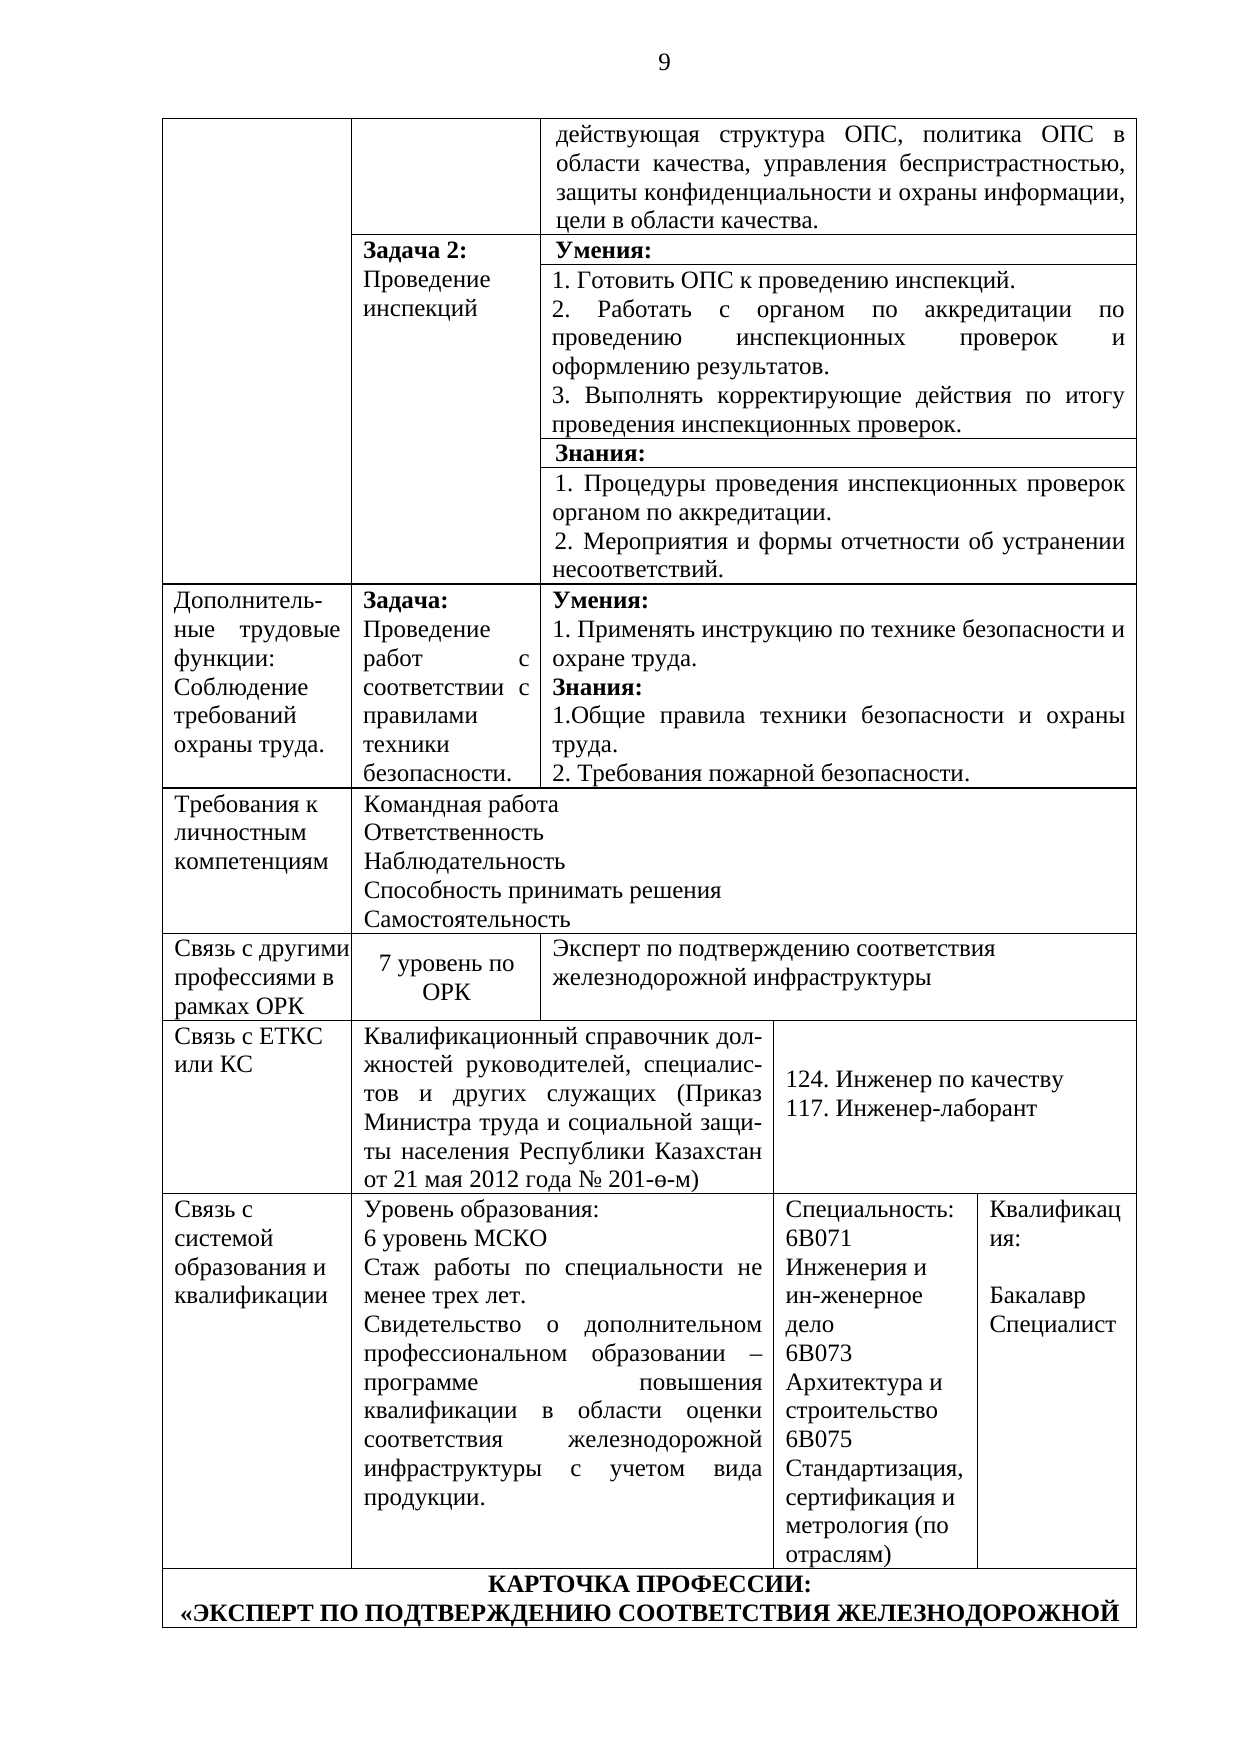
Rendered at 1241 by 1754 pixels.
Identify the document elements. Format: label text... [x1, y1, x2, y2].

table_cell Эксперт по подтверждению соответствия железнодорожной инфраструктуры [541, 934, 1136, 1020]
table_header Командная работа Ответственность Наблюдательность Способность принимать решения Самостоятельность [352, 789, 1136, 932]
table_cell Знания: [541, 439, 1136, 467]
table_cell Связь с системой образования и квалификации [163, 1194, 351, 1568]
table_cell Уровень образования: 6 уровень МСКО Стаж работы по специальности не менее трех лет. Свидетельство о дополнительном профессиональном образовании – программе повышения квалификации в области оценки соответствия железнодорожной инфраструктуры с учетом вида продукции. [352, 1194, 773, 1568]
table_cell Квалификационный справочник дол-жностей руководителей, специалис-тов и других служащих (Приказ Министра труда и социальной защи-ты населения Республики Казахстан от 21 мая 2012 года № 201-ө-м) [352, 1021, 773, 1193]
table_cell Специальность: 6B071 Инженерия и ин-женерное дело 6B073 Архитектура и строительство 6B075 Стандартизация, сертификация и метрология (по отраслям) [774, 1194, 977, 1568]
table_cell Умения: [541, 235, 1136, 264]
table_header Умения: 1. Применять инструкцию по технике безопасности и охране труда. Знания: 1.Общие правила техники безопасности и охраны труда. 2. Требования пожарной безопасности. [541, 585, 1136, 787]
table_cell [163, 1569, 1136, 1627]
table_cell Процедуры проведения инспекционных проверок органом по аккредитации. Мероприятия и формы отчетности об устранении несоответствий. [541, 468, 1136, 583]
table_cell 1. Готовить ОПС к проведению инспекций. 2. Работать с органом по аккредитации по проведению инспекционных проверок и оформлению результатов. 3. Выполнять корректирующие действия по итогу проведения инспекционных проверок. [541, 265, 1136, 437]
table_cell Связь с ЕТКС или КС [163, 1021, 351, 1193]
table_header Дополнитель-ные трудовые функции: Соблюдение требований охраны труда. [163, 585, 351, 787]
table_cell 124. Инженер по качеству 117. Инженер-лаборант [774, 1021, 1136, 1193]
table_header Задача: Проведение работ с соответствии с правилами техники безопасности. [352, 585, 540, 787]
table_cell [541, 119, 1136, 234]
table_cell Квалификация: Бакалавр Специалист [978, 1194, 1136, 1568]
table_cell Задача 2: Проведение инспекций [352, 235, 540, 583]
table_cell Связь с другими профессиями в рамках ОРК [163, 934, 351, 1020]
table_cell 7 уровень по ОРК [352, 934, 540, 1020]
table_header Требования к личностным компетенциям [163, 789, 351, 932]
